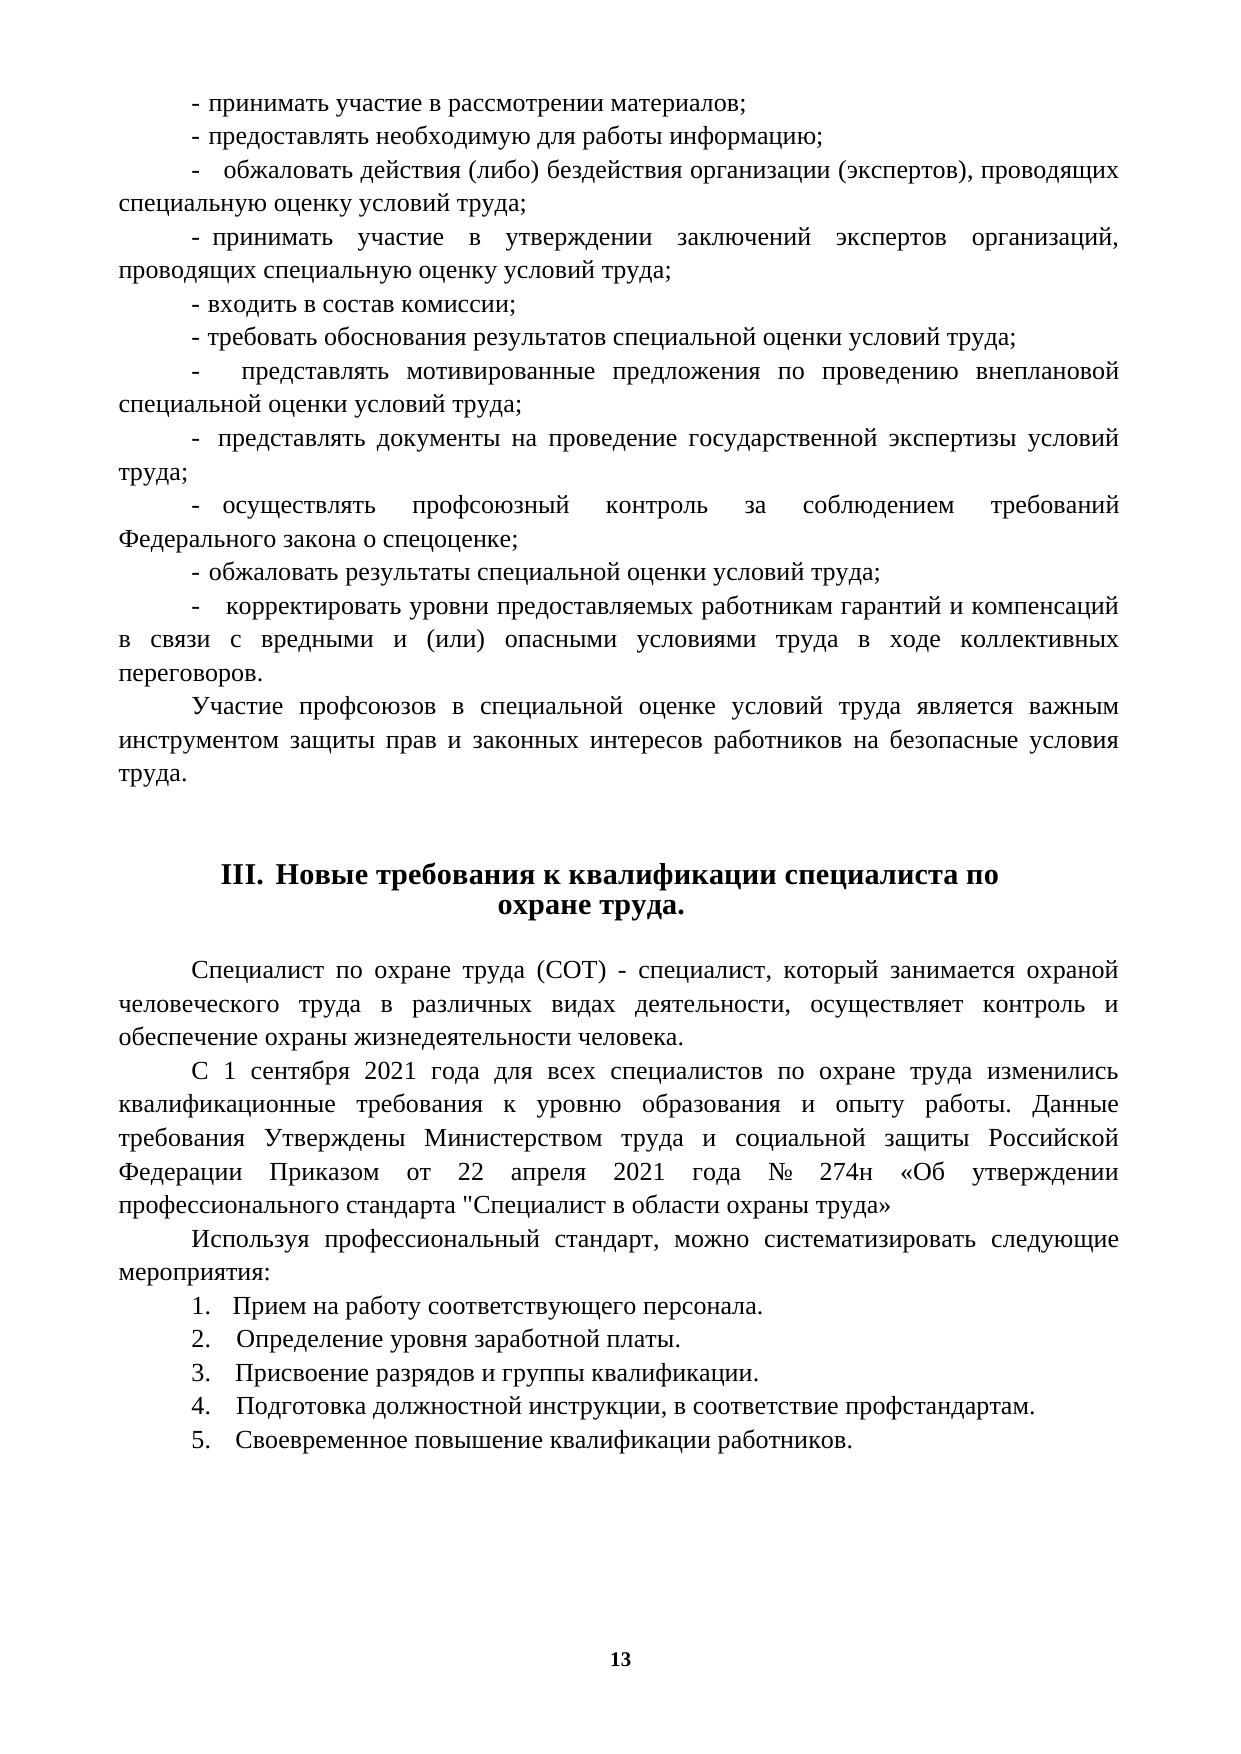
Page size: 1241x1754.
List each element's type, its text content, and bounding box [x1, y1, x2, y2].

text 13 [610, 1650, 631, 1671]
list обжаловать действия (либо) бездействия организации (экспертов), проводящих специальную оценку условий труда; [118, 151, 1121, 218]
list корректировать уровни предоставляемых работникам гарантий и компенсаций в связи с вредными и (или) опасными условиями труда в ходе коллективных переговоров. [118, 587, 1121, 688]
text Специалист по охране труда (СОТ) - специалист, который занимается охраной человеческого труда в различных видах деятельности, осуществляет контроль и обеспечение охраны жизнедеятельности человека. [118, 952, 1121, 1052]
list принимать участие в утверждении заключений экспертов организаций, проводящих специальную оценку условий труда; [118, 218, 1121, 286]
list принимать участие в рассмотрении материалов; [118, 84, 1123, 118]
list требовать обоснования результатов специальной оценки условий труда; [118, 319, 1123, 353]
list Прием на работу соответствующего персонала. [118, 1287, 1123, 1321]
list осуществлять профсоюзный контроль за соблюдением требований Федерального закона о спецоценке; [118, 487, 1121, 554]
list Определение уровня заработной платы. [118, 1321, 1123, 1354]
list обжаловать результаты специальной оценки условий труда; [118, 554, 1123, 587]
text Используя профессиональный стандарт, можно систематизировать следующие мероприятия: [118, 1220, 1121, 1287]
list Присвоение разрядов и группы квалификации. [118, 1354, 1123, 1388]
list представлять документы на проведение государственной экспертизы условий труда; [118, 420, 1121, 487]
text Участие профсоюзов в специальной оценке условий труда является важным инструментом защиты прав и законных интересов работников на безопасные условия труда. [118, 688, 1121, 789]
list входить в состав комиссии; [118, 286, 1123, 319]
list Подготовка должностной инструкции, в соответствие профстандартам. [118, 1388, 1121, 1421]
list Своевременное повышение квалификации работников. [118, 1421, 1123, 1455]
text С 1 сентября 2021 года для всех специалистов по охране труда изменились квалификационные требования к уровню образования и опыту работы. Данные требования Утверждены Министерством труда и социальной защиты Российской Федерации Приказом от 22 апреля 2021 года № 274н «Об утверждении профессионального стандарта "Специалист в области охраны труда» [118, 1052, 1121, 1220]
list представлять мотивированные предложения по проведению внеплановой специальной оценки условий труда; [118, 353, 1121, 420]
list предоставлять необходимую для работы информацию; [118, 118, 1123, 151]
list Новые требования к квалификации специалиста по охране труда. [220, 860, 1021, 920]
